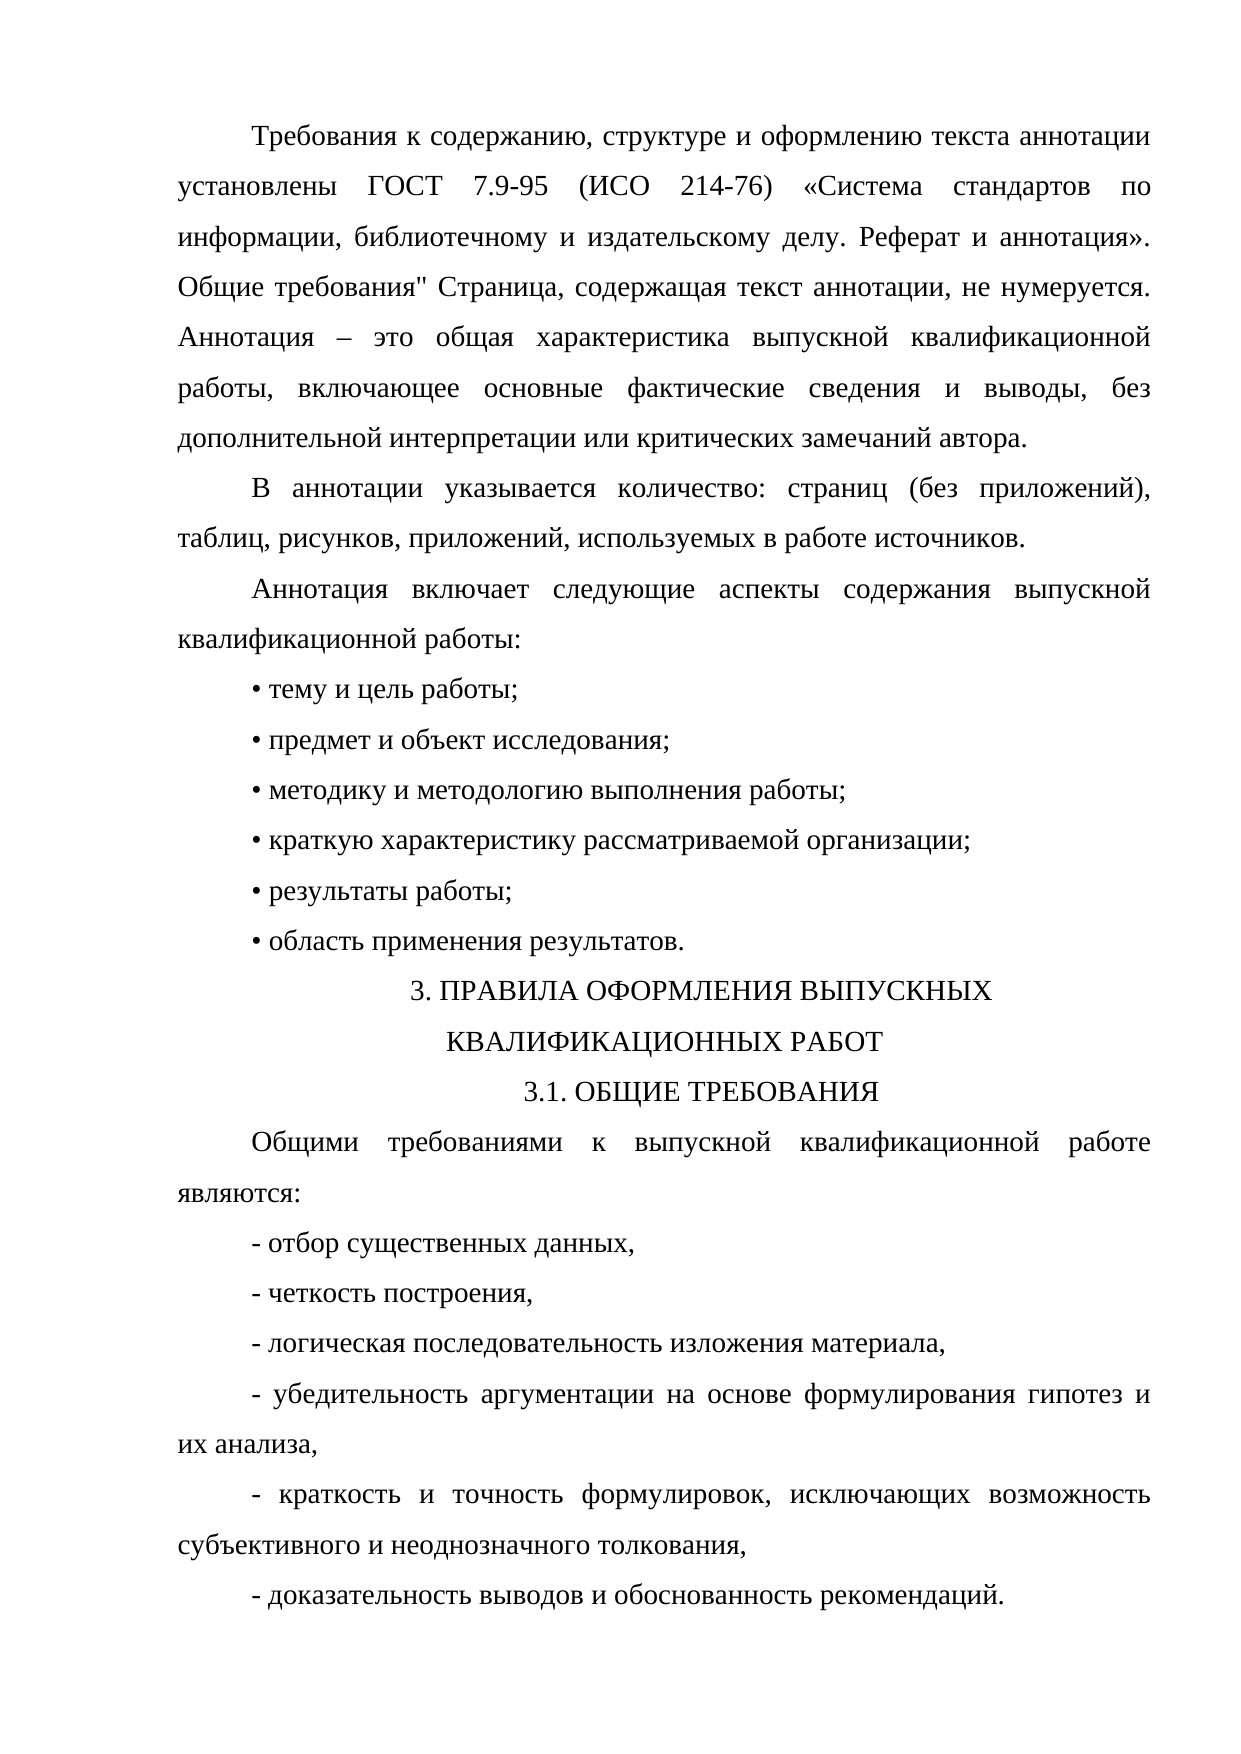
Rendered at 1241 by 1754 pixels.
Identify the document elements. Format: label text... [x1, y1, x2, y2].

text 3. ПРАВИЛА ОФОРМЛЕНИЯ ВЫПУСКНЫХ КВАЛИФИКАЦИОННЫХ РАБОТ [177, 973, 1152, 1057]
text - четкость построения, [177, 1275, 1152, 1309]
text - отбор существенных данных, [177, 1225, 1152, 1258]
text • область применения результатов. [177, 923, 1152, 957]
text - убедительность аргументации на основе формулирования гипотез и их анализа, [177, 1376, 1152, 1460]
text 3.1. ОБЩИЕ ТРЕБОВАНИЯ [177, 1074, 1152, 1108]
text • предмет и объект исследования; [177, 722, 1152, 755]
text Требования к содержанию, структуре и оформлению текста аннотации установлены ГОСТ 7.9-95 (ИСО 214-76) «Система стандартов по информации, библиотечному и издательскому делу. Реферат и аннотация». Общие требования" Страница, содержащая текст аннотации, не нумеруется. Аннотация – это общая характеристика выпускной квалификационной работы, включающее основные фактические сведения и выводы, без дополнительной интерпретации или критических замечаний автора. [177, 118, 1152, 453]
text • результаты работы; [177, 873, 1152, 906]
text - краткость и точность формулировок, исключающих возможность субъективного и неоднозначного толкования, [177, 1477, 1152, 1560]
text В аннотации указывается количество: страниц (без приложений), таблиц, рисунков, приложений, используемых в работе источников. [177, 470, 1152, 554]
text Аннотация включает следующие аспекты содержания выпускной квалификационной работы: [177, 571, 1152, 655]
text Общими требованиями к выпускной квалификационной работе являются: [177, 1124, 1152, 1208]
text • краткую характеристику рассматриваемой организации; [177, 822, 1152, 856]
text - доказательность выводов и обоснованность рекомендаций. [177, 1577, 1152, 1611]
text • методику и методологию выполнения работы; [177, 772, 1152, 806]
text • тему и цель работы; [177, 672, 1152, 705]
text - логическая последовательность изложения материала, [177, 1326, 1152, 1359]
